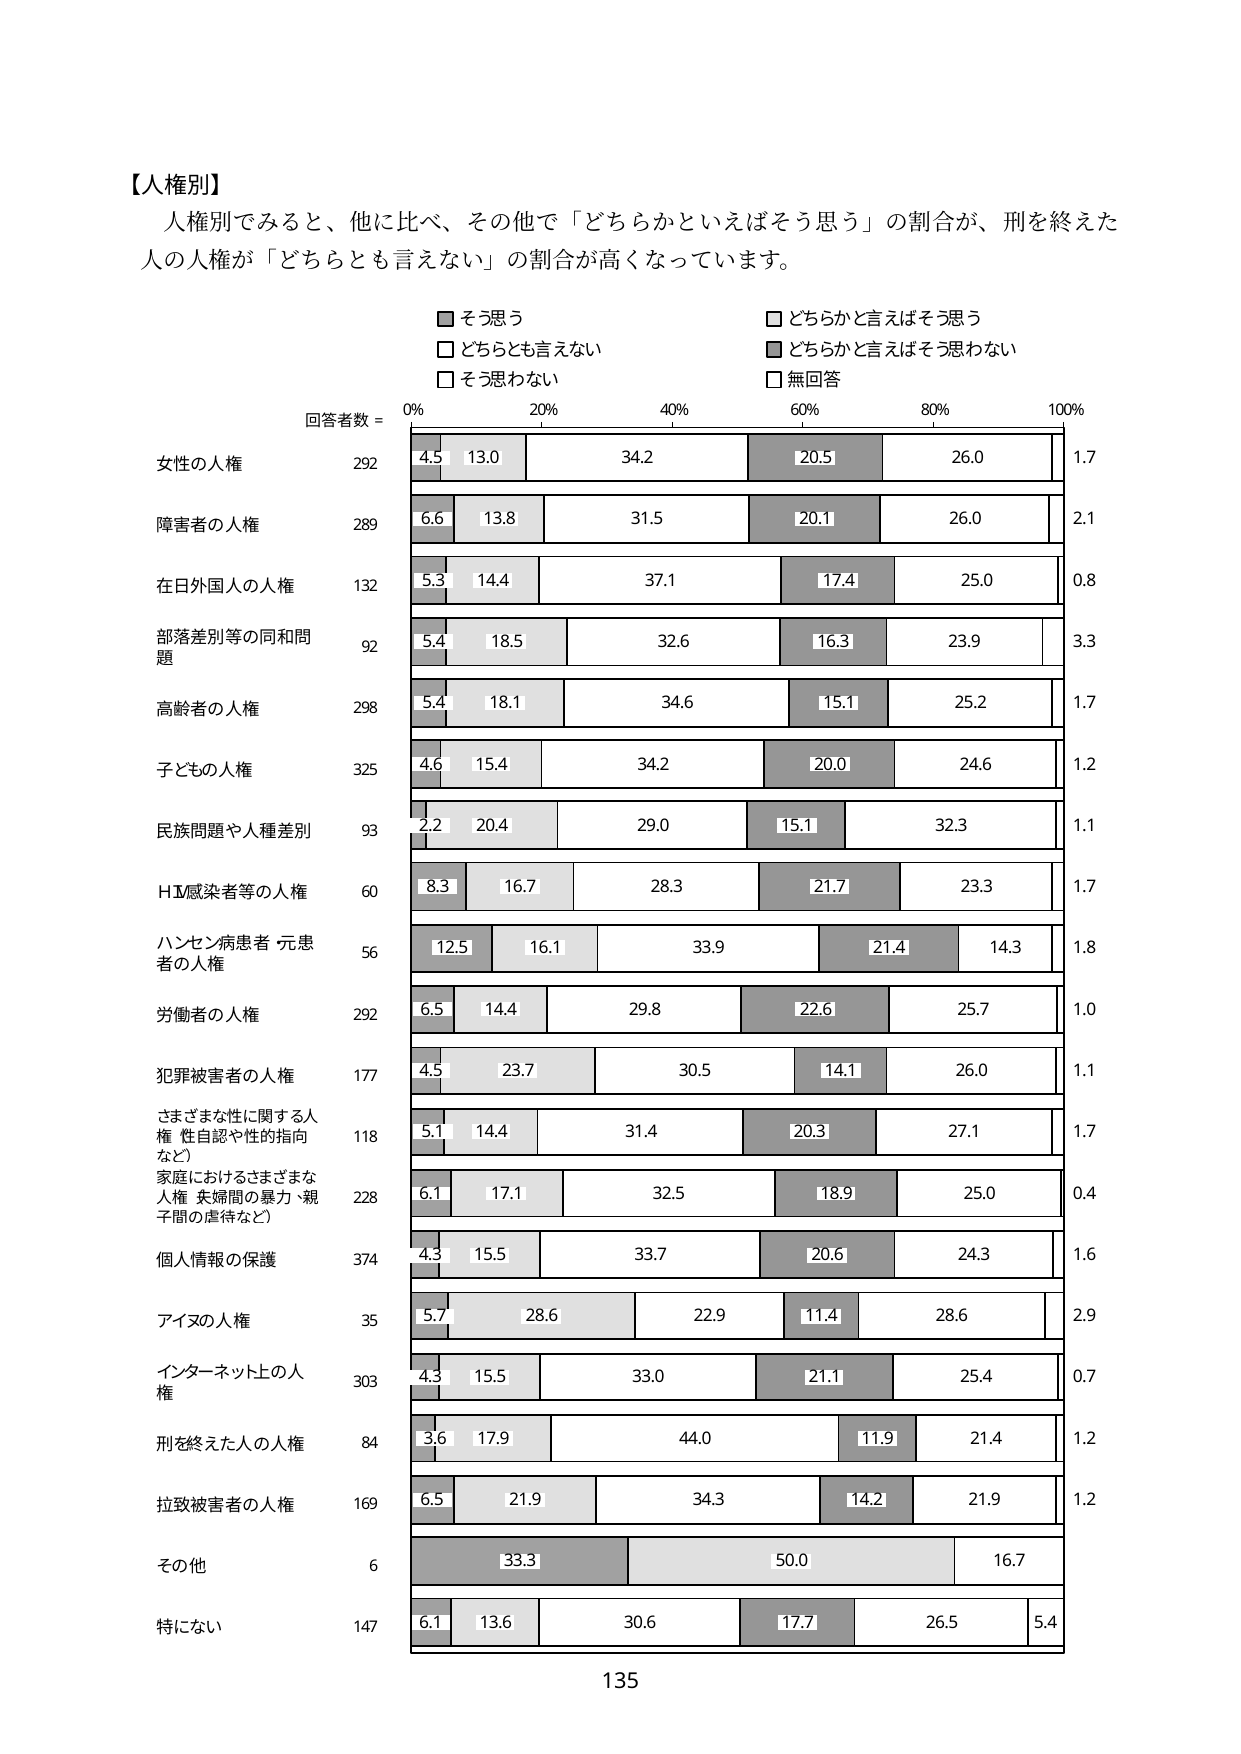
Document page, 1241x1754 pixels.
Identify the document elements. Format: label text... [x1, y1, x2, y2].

text 【人権別】 [118, 164, 1122, 202]
text 人権別でみると、他に比べ、その他で「どちらかといえばそう思う」の割合が、刑を終えた人の人権が「どちらとも言えない」の割合が高くなっています。 [140, 202, 1122, 277]
